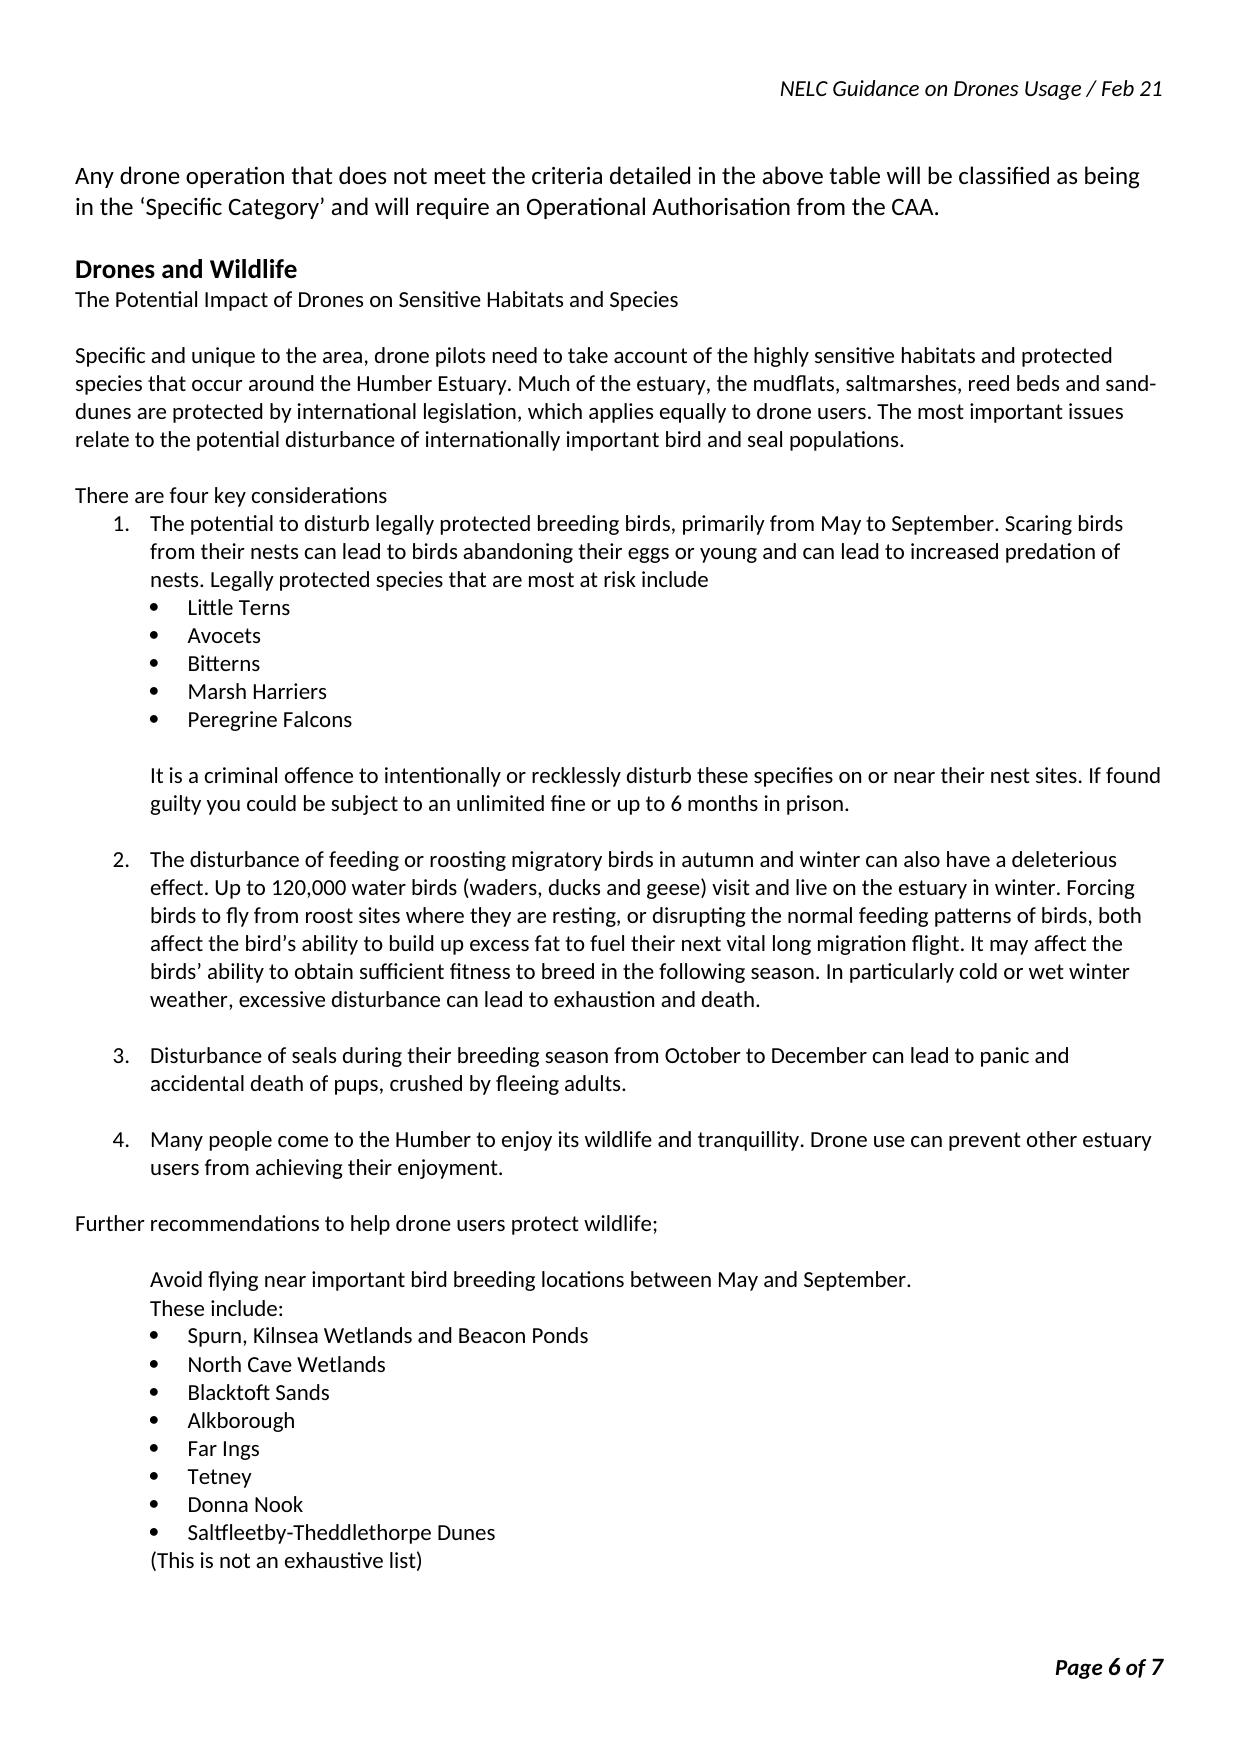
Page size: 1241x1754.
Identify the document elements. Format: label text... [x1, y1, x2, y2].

list The potential to disturb legally protected breeding birds, primarily from May to September. Scaring birds from their nests can lead to birds abandoning their eggs or young and can lead to increased predation of nests. Legally protected species that are most at risk include [112, 509, 1165, 593]
list Far Ings [150, 1434, 1165, 1462]
list Many people come to the Humber to enjoy its wildlife and tranquillity. Drone use can prevent other estuary users from achieving their enjoyment. [112, 1126, 1165, 1182]
text Any drone operation that does not meet the criteria detailed in the above table will be classified as being in the ‘Specific Category’ and will require an Operational Authorisation from the CAA. [75, 160, 1165, 221]
text There are four key considerations [75, 481, 1165, 509]
list Disturbance of seals during their breeding season from October to December can lead to panic and accidental death of pups, crushed by fleeing adults. [112, 1041, 1165, 1097]
list Little Terns [150, 593, 1165, 621]
list The disturbance of feeding or roosting migratory birds in autumn and winter can also have a deleterious effect. Up to 120,000 water birds (waders, ducks and geese) visit and live on the estuary in winter. Forcing birds to fly from roost sites where they are resting, or disrupting the normal feeding patterns of birds, both affect the bird’s ability to build up excess fat to fuel their next vital long migration flight. It may affect the birds’ ability to obtain sufficient fitness to breed in the following season. In particularly cold or wet winter weather, excessive disturbance can lead to exhaustion and death. [112, 845, 1165, 1013]
list Bitterns [150, 649, 1165, 677]
list Saltfleetby-Theddlethorpe Dunes [150, 1518, 1165, 1546]
list Peregrine Falcons [150, 705, 1165, 733]
text These include: [75, 1294, 1165, 1322]
list Spurn, Kilnsea Wetlands and Beacon Ponds [150, 1322, 1165, 1350]
list Tetney [150, 1462, 1165, 1490]
list Donna Nook [150, 1490, 1165, 1518]
list Alkborough [150, 1406, 1165, 1434]
list Marsh Harriers [150, 677, 1165, 705]
text The Potential Impact of Drones on Sensitive Habitats and Species [75, 285, 1165, 313]
list Blacktoft Sands [150, 1378, 1165, 1406]
list Avocets [150, 621, 1165, 649]
text Specific and unique to the area, drone pilots need to take account of the highly sensitive habitats and protected species that occur around the Humber Estuary. Much of the estuary, the mudflats, saltmarshes, reed beds and sand-dunes are protected by international legislation, which applies equally to drone users. The most important issues relate to the potential disturbance of internationally important bird and seal populations. [75, 341, 1165, 453]
text Further recommendations to help drone users protect wildlife; [75, 1209, 1165, 1238]
subtitle Drones and Wildlife [75, 252, 1165, 285]
text Avoid flying near important bird breeding locations between May and September. [75, 1266, 1165, 1294]
list North Cave Wetlands [150, 1350, 1165, 1378]
text It is a criminal offence to intentionally or recklessly disturb these specifies on or near their nest sites. If found guilty you could be subject to an unlimited fine or up to 6 months in prison. [150, 761, 1165, 817]
text (This is not an exhaustive list) [75, 1546, 1165, 1574]
